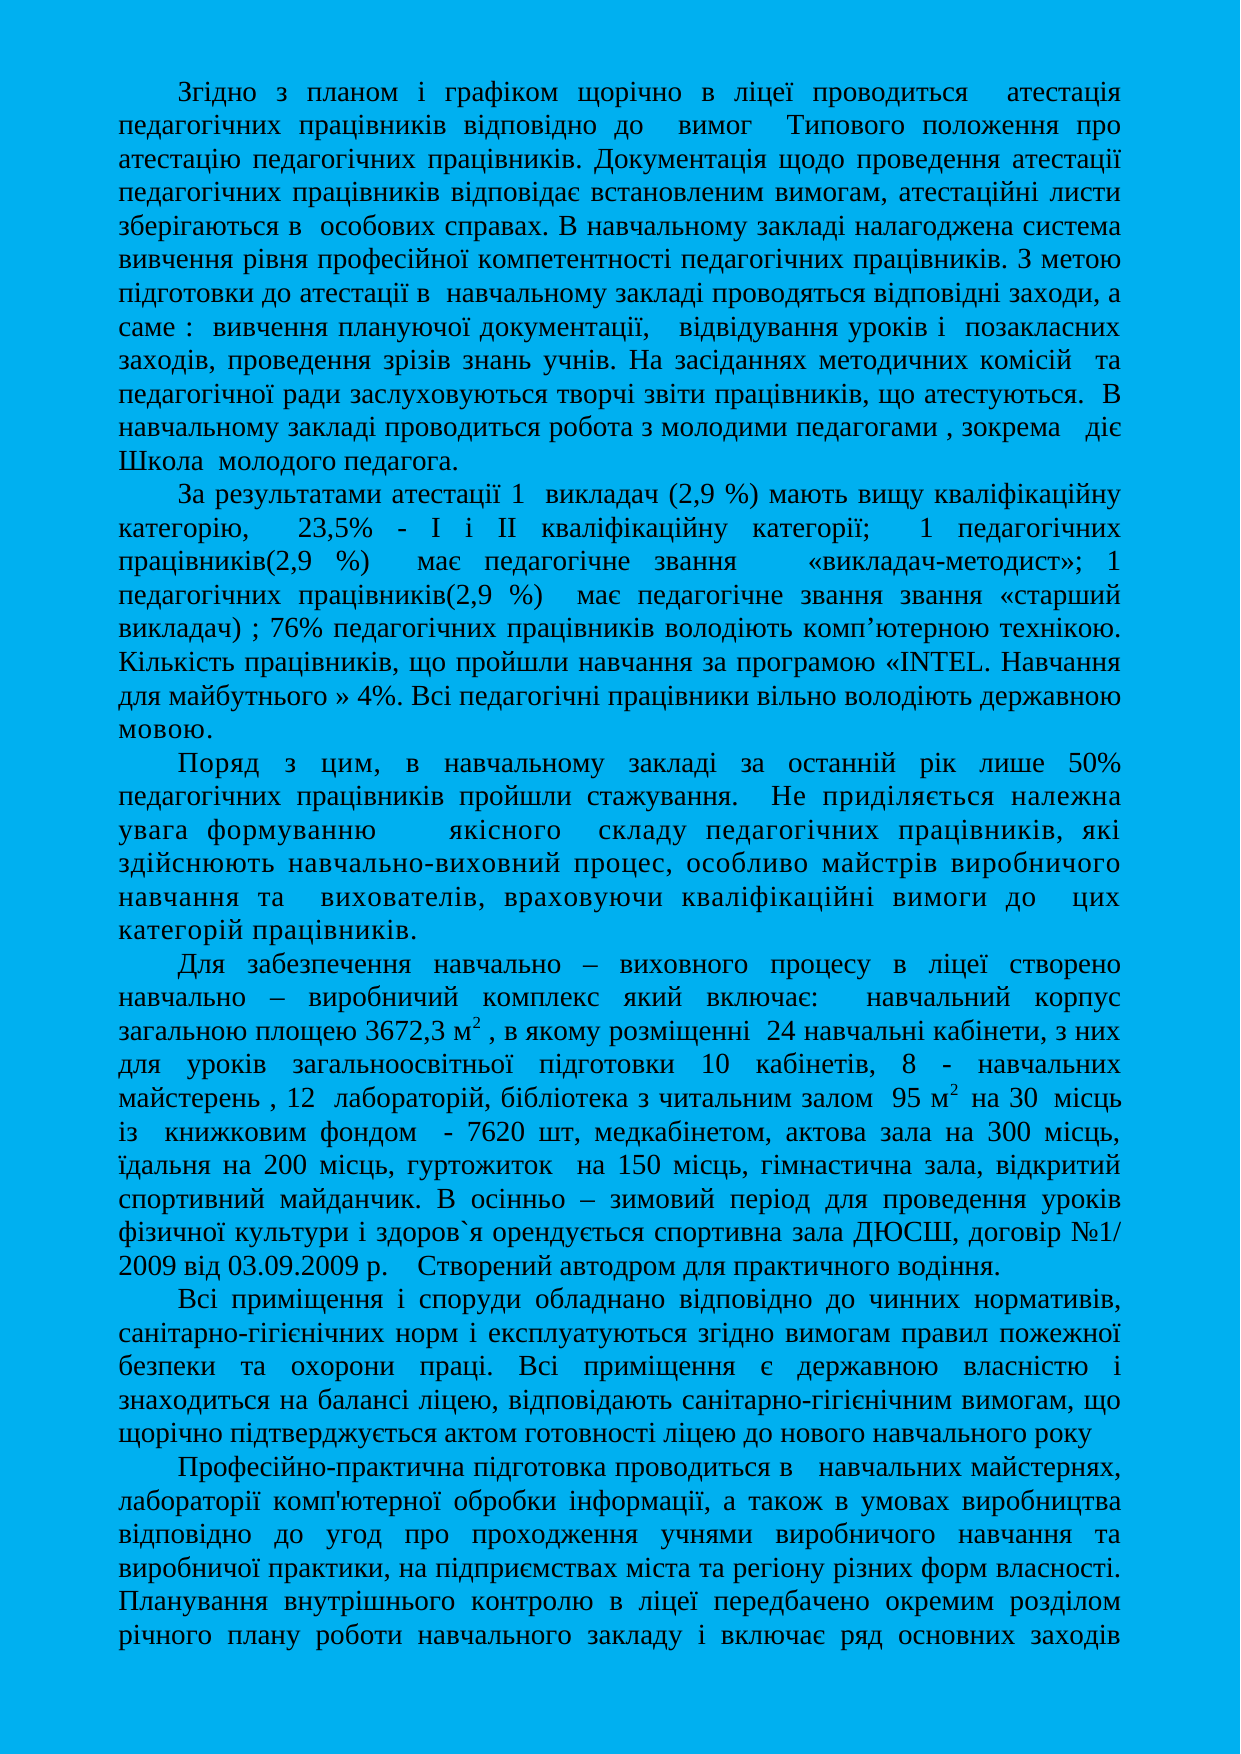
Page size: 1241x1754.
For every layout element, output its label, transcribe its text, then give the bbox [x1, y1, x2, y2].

text За результатами атестації 1 викладач (2,9 %) мають вищу кваліфікаційну категорію, 23,5% - І і ІІ кваліфікаційну категорії; 1 педагогічних працівників(2,9 %) має педагогічне звання «викладач-методист»; 1 педагогічних працівників(2,9 %) має педагогічне звання звання «старший викладач) ; 76% педагогічних працівників володіють комп’ютерною технікою. Кількість працівників, що пройшли навчання за програмою «INTEL. Навчання для майбутнього » 4%. Всі педагогічні працівники вільно володіють державною мовою. [118, 476, 1122, 745]
text Всі приміщення і споруди обладнано відповідно до чинних нормативів, санітарно-гігієнічних норм і експлуатуються згідно вимогам правил пожежної безпеки та охорони праці. Всі приміщення є державною власністю і знаходиться на балансі ліцею, відповідають санітарно-гігієнічним вимогам, що щорічно підтверджується актом готовності ліцею до нового навчального року [118, 1281, 1122, 1449]
text Згідно з планом і графіком щорічно в ліцеї проводиться атестація педагогічних працівників відповідно до вимог Типового положення про атестацію педагогічних працівників. Документація щодо проведення атестації педагогічних працівників відповідає встановленим вимогам, атестаційні листи зберігаються в особових справах. В навчальному закладі налагоджена система вивчення рівня професійної компетентності педагогічних працівників. З метою підготовки до атестації в навчальному закладі проводяться відповідні заходи, а саме : вивчення плануючої документації, відвідування уроків і позакласних заходів, проведення зрізів знань учнів. На засіданнях методичних комісій та педагогічної ради заслуховуються творчі звіти працівників, що атестуються. В навчальному закладі проводиться робота з молодими педагогами , зокрема діє Школа молодого педагога. [118, 74, 1122, 476]
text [118, 1449, 1122, 1650]
text Для забезпечення навчально – виховного процесу в ліцеї створено навчально – виробничий комплекс який включає: навчальний корпус загальною площею 3672,3 м2 , в якому розміщенні 24 навчальні кабінети, з них для уроків загальноосвітньої підготовки 10 кабінетів, 8 - навчальних майстерень , 12 лабораторій, бібліотека з читальним залом 95 м2 на 30 місць із книжковим фондом - 7620 шт, медкабінетом, актова зала на 300 місць, їдальня на 200 місць, гуртожиток на 150 місць, гімнастична зала, відкритий спортивний майданчик. В осінньо – зимовий період для проведення уроків фізичної культури і здоров`я орендується спортивна зала ДЮСШ, договір №1/ 2009 від 03.09.2009 р. Створений автодром для практичного водіння. [118, 946, 1122, 1281]
text Поряд з цим, в навчальному закладі за останній рік лише 50% педагогічних працівників пройшли стажування. Не приділяється належна увага формуванню якісного складу педагогічних працівників, які здійснюють навчально-виховний процес, особливо майстрів виробничого навчання та вихователів, враховуючи кваліфікаційні вимоги до цих категорій працівників. [118, 745, 1122, 946]
